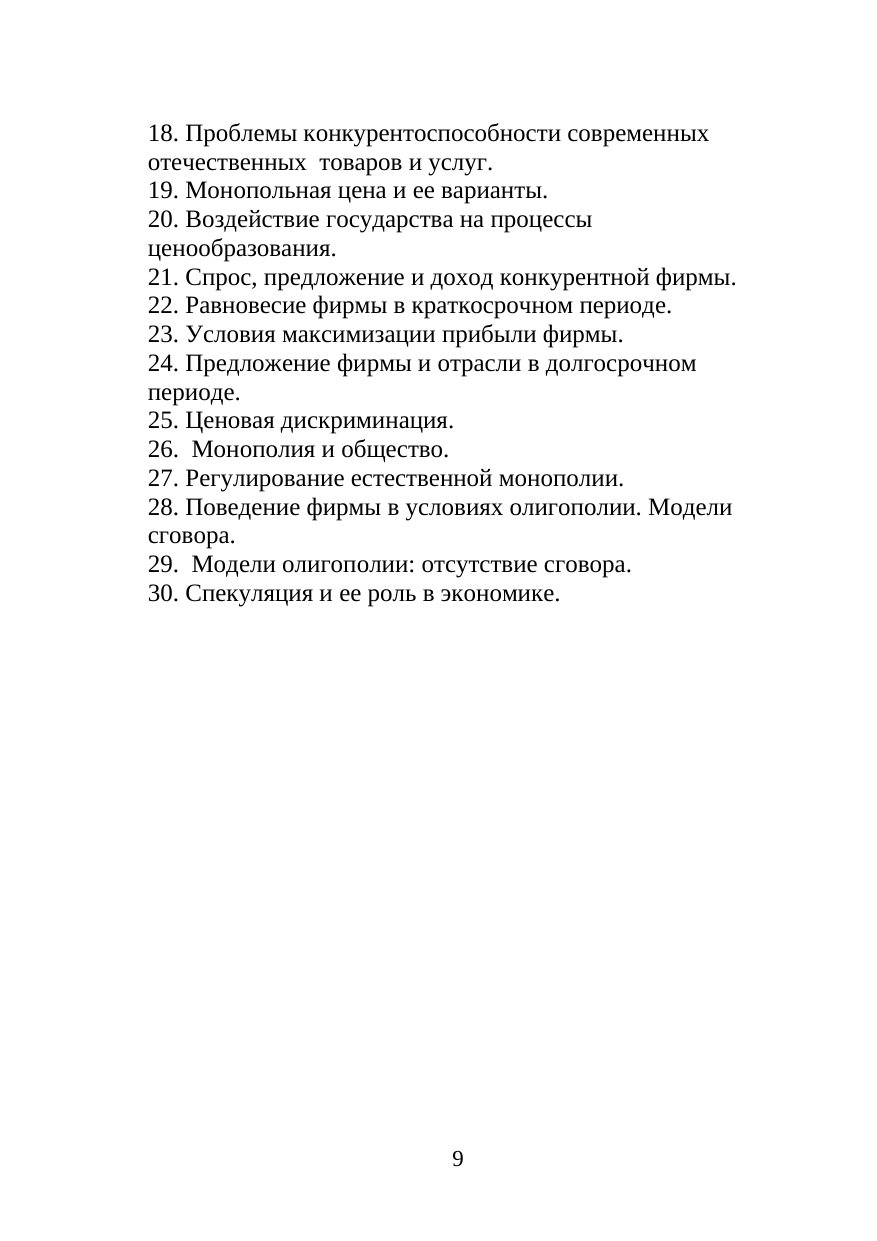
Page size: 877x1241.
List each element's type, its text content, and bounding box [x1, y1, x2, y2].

text 27. Регулирование естественной монополии. [148, 463, 768, 492]
text 24. Предложение фирмы и отрасли в долгосрочном периоде. [148, 348, 768, 406]
text 22. Равновесие фирмы в краткосрочном периоде. [148, 291, 768, 319]
text 26. Монополия и общество. [148, 434, 768, 463]
text 28. Поведение фирмы в условиях олигополии. Модели сговора. [148, 492, 768, 549]
text 30. Спекуляция и ее роль в экономике. [148, 578, 768, 607]
text 25. Ценовая дискриминация. [148, 406, 768, 434]
text 23. Условия максимизации прибыли фирмы. [148, 319, 768, 348]
text 29. Модели олигополии: отсутствие сговора. [148, 549, 768, 578]
text 19. Монопольная цена и ее варианты. [148, 176, 768, 204]
text 18. Проблемы конкурентоспособности современных отечественных товаров и услуг. [148, 118, 768, 176]
text 20. Воздействие государства на процессы ценообразования. [148, 204, 768, 262]
text 21. Спрос, предложение и доход конкурентной фирмы. [148, 262, 768, 291]
